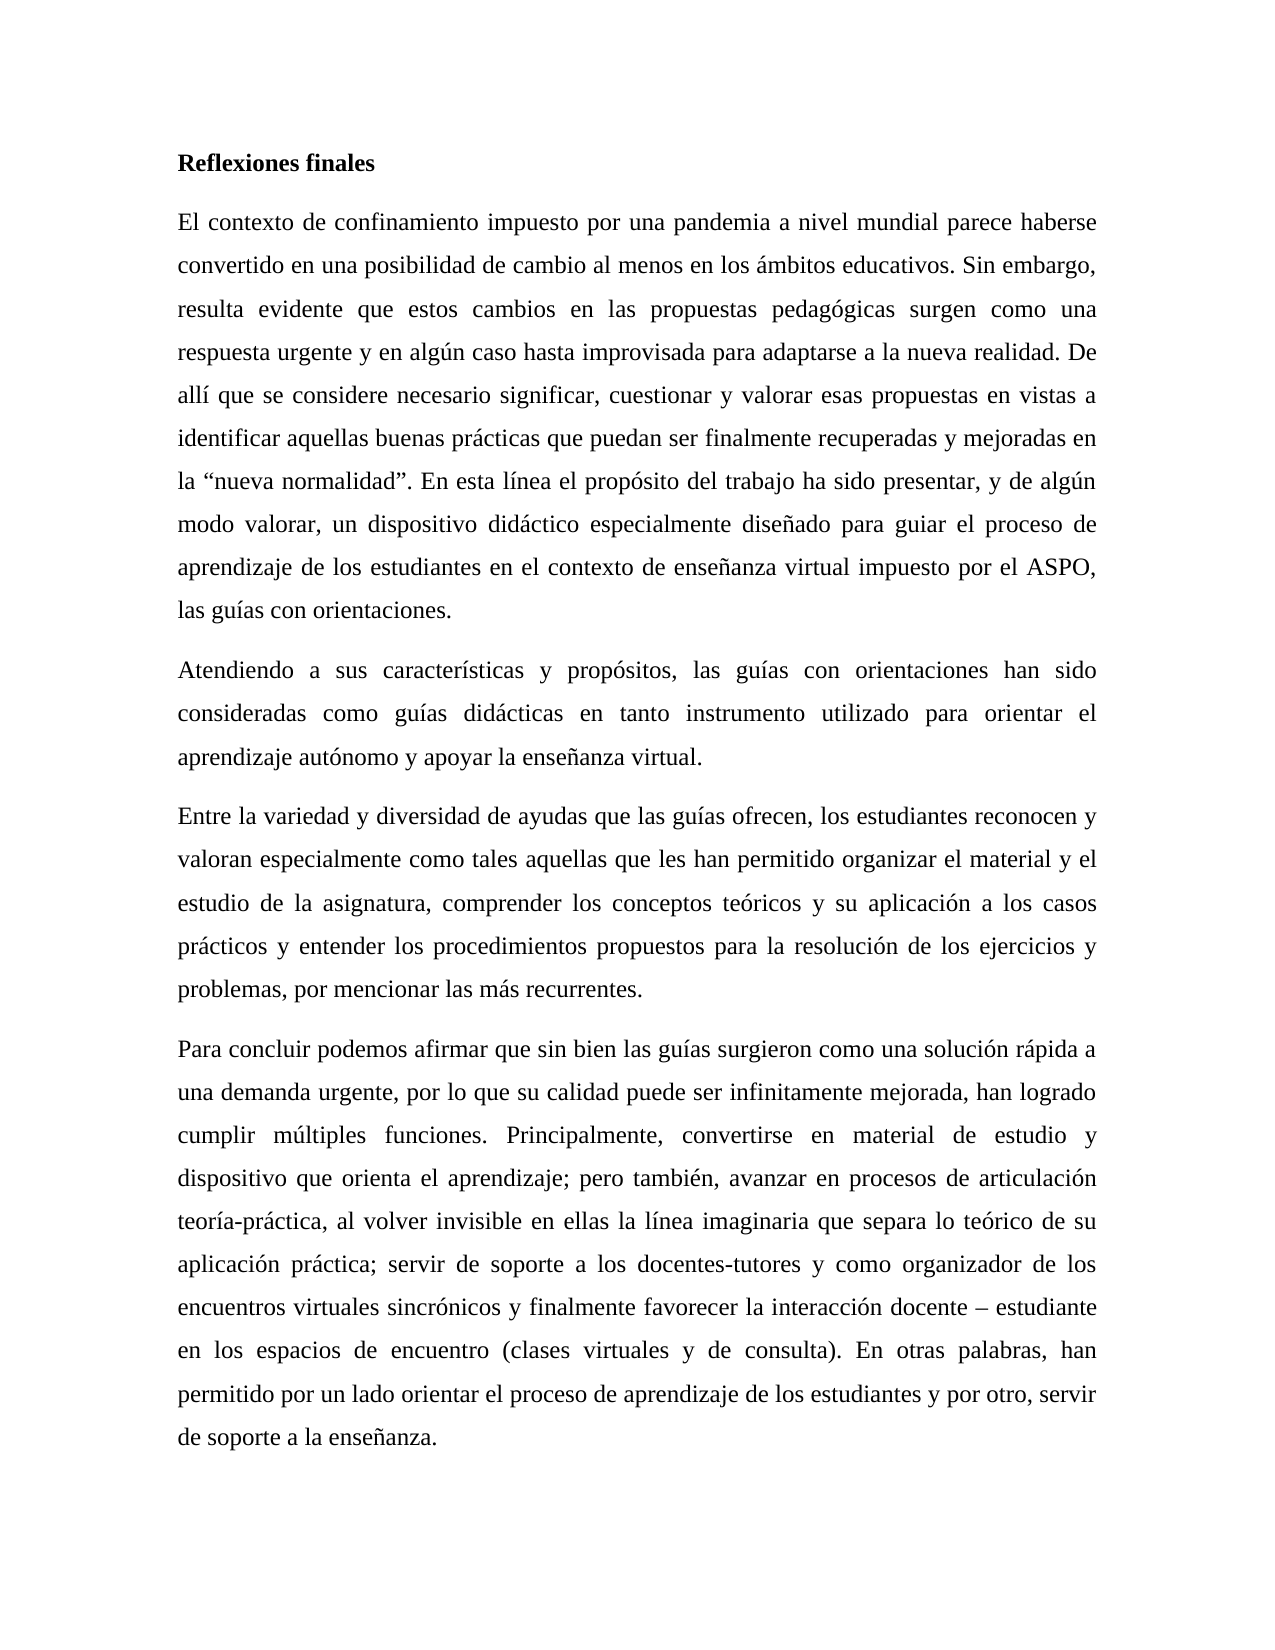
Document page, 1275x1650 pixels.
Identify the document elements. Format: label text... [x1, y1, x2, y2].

text Para concluir podemos afirmar que sin bien las guías surgieron como una solución rápida a una demanda urgente, por lo que su calidad puede ser infinitamente mejorada, han logrado cumplir múltiples funciones. Principalmente, convertirse en material de estudio y dispositivo que orienta el aprendizaje; pero también, avanzar en procesos de articulación teoría-práctica, al volver invisible en ellas la línea imaginaria que separa lo teórico de su aplicación práctica; servir de soporte a los docentes-tutores y como organizador de los encuentros virtuales sincrónicos y finalmente favorecer la interacción docente – estudiante en los espacios de encuentro (clases virtuales y de consulta). En otras palabras, han permitido por un lado orientar el proceso de aprendizaje de los estudiantes y por otro, servir de soporte a la enseñanza. [177, 1034, 1098, 1451]
text Entre la variedad y diversidad de ayudas que las guías ofrecen, los estudiantes reconocen y valoran especialmente como tales aquellas que les han permitido organizar el material y el estudio de la asignatura, comprender los conceptos teóricos y su aplicación a los casos prácticos y entender los procedimientos propuestos para la resolución de los ejercicios y problemas, por mencionar las más recurrentes. [177, 801, 1098, 1003]
text Atendiendo a sus características y propósitos, las guías con orientaciones han sido consideradas como guías didácticas en tanto instrumento utilizado para orientar el aprendizaje autónomo y apoyar la enseñanza virtual. [177, 655, 1098, 770]
text El contexto de confinamiento impuesto por una pandemia a nivel mundial parece haberse convertido en una posibilidad de cambio al menos en los ámbitos educativos. Sin embargo, resulta evidente que estos cambios en las propuestas pedagógicas surgen como una respuesta urgente y en algún caso hasta improvisada para adaptarse a la nueva realidad. De allí que se considere necesario significar, cuestionar y valorar esas propuestas en vistas a identificar aquellas buenas prácticas que puedan ser finalmente recuperadas y mejoradas en la “nueva normalidad”. En esta línea el propósito del trabajo ha sido presentar, y de algún modo valorar, un dispositivo didáctico especialmente diseñado para guiar el proceso de aprendizaje de los estudiantes en el contexto de enseñanza virtual impuesto por el ASPO, las guías con orientaciones. [177, 207, 1098, 624]
text Reflexiones finales [177, 148, 1098, 176]
